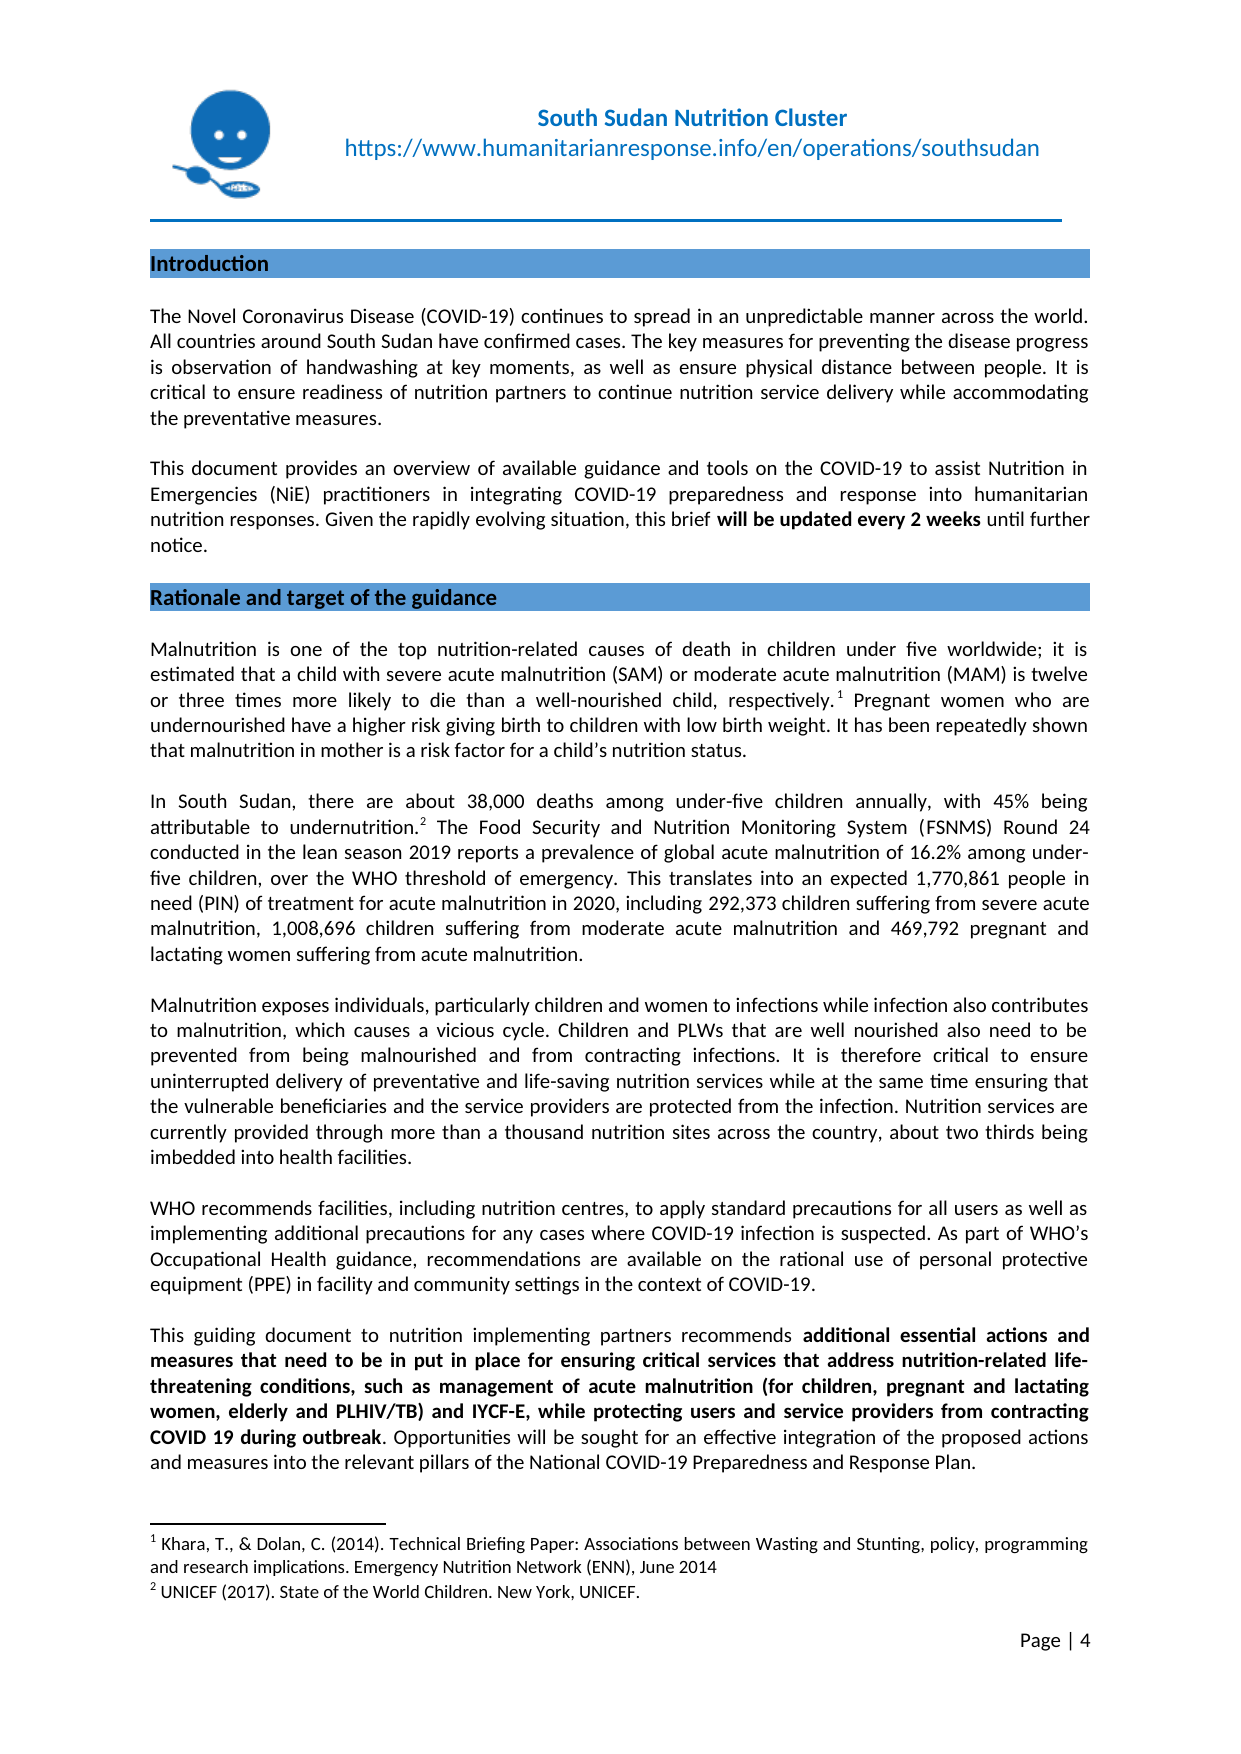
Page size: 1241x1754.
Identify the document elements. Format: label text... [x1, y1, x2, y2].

text The Novel Coronavirus Disease (COVID-19) continues to spread in an unpredictable manner across the world. All countries around South Sudan have confirmed cases. The key measures for preventing the disease progress is observation of handwashing at key moments, as well as ensure physical distance between people. It is critical to ensure readiness of nutrition partners to continue nutrition service delivery while accommodating the preventative measures. [150, 303, 1090, 430]
picture [150, 73, 293, 216]
text In South Sudan, there are about 38,000 deaths among under-five children annually, with 45% being attributable to undernutrition. The Food Security and Nutrition Monitoring System (FSNMS) Round 24 conducted in the lean season 2019 reports a prevalence of global acute malnutrition of 16.2% among under-five children, over the WHO threshold of emergency. This translates into an expected 1,770,861 people in need (PIN) of treatment for acute malnutrition in 2020, including 292,373 children suffering from severe acute malnutrition, 1,008,696 children suffering from moderate acute malnutrition and 469,792 pregnant and lactating women suffering from acute malnutrition. [150, 788, 1090, 966]
text Malnutrition exposes individuals, particularly children and women to infections while infection also contributes to malnutrition, which causes a vicious cycle. Children and PLWs that are well nourished also need to be prevented from being malnourished and from contracting infections. It is therefore critical to ensure uninterrupted delivery of preventative and life-saving nutrition services while at the same time ensuring that the vulnerable beneficiaries and the service providers are protected from the infection. Nutrition services are currently provided through more than a thousand nutrition sites across the country, about two thirds being imbedded into health facilities. [150, 992, 1090, 1170]
text Malnutrition is one of the top nutrition-related causes of death in children under five worldwide; it is estimated that a child with severe acute malnutrition (SAM) or moderate acute malnutrition (MAM) is twelve or three times more likely to die than a well-nourished child, respectively. Pregnant women who are undernourished have a higher risk giving birth to children with low birth weight. It has been repeatedly shown that malnutrition in mother is a risk factor for a child’s nutrition status. [150, 636, 1090, 763]
text This guiding document to nutrition implementing partners recommends additional essential actions and measures that need to be in put in place for ensuring critical services that address nutrition-related life-threatening conditions, such as management of acute malnutrition (for children, pregnant and lactating women, elderly and PLHIV/TB) and IYCF-E, while protecting users and service providers from contracting COVID 19 during outbreak. Opportunities will be sought for an effective integration of the proposed actions and measures into the relevant pillars of the National COVID-19 Preparedness and Response Plan. [150, 1322, 1090, 1475]
text Introduction [150, 249, 1090, 278]
text Rationale and target of the guidance [150, 583, 1090, 611]
text WHO recommends facilities, including nutrition centres, to apply standard precautions for all users as well as implementing additional precautions for any cases where COVID-19 infection is suspected. As part of WHO’s Occupational Health guidance, recommendations are available on the rational use of personal protective equipment (PPE) in facility and community settings in the context of COVID-19. [150, 1195, 1090, 1297]
text This document provides an overview of available guidance and tools on the COVID-19 to assist Nutrition in Emergencies (NiE) practitioners in integrating COVID-19 preparedness and response into humanitarian nutrition responses. Given the rapidly evolving situation, this brief will be updated every 2 weeks until further notice. [150, 456, 1090, 557]
